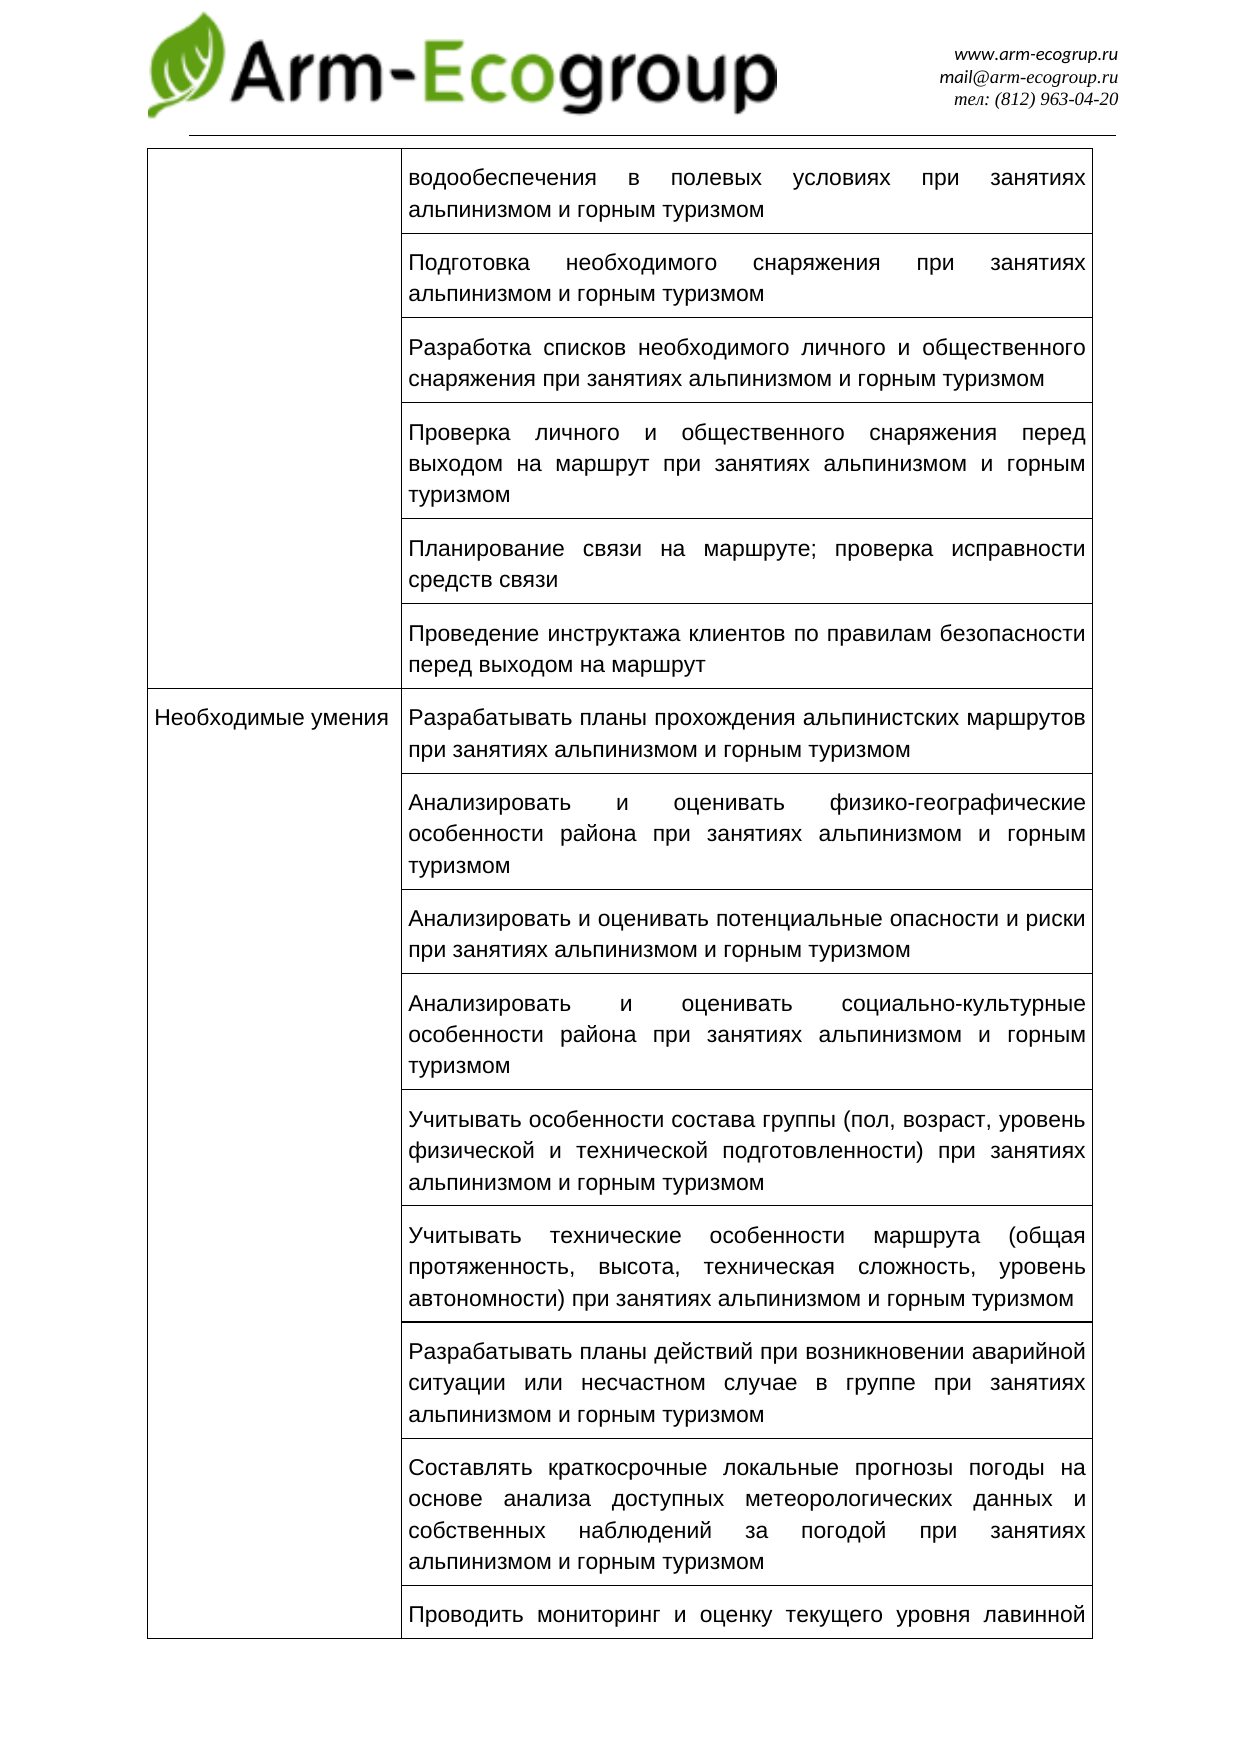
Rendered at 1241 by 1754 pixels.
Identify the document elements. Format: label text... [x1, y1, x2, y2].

table_cell Проверка личного и общественного снаряжения перед выходом на маршрут при занятиях альпинизмом и горным туризмом [402, 403, 1092, 518]
table_cell Разрабатывать планы прохождения альпинистских маршрутов при занятиях альпинизмом и горным туризмом [402, 689, 1092, 772]
table_cell Анализировать и оценивать физико-географические особенности района при занятиях альпинизмом и горным туризмом [402, 774, 1092, 888]
table_cell [148, 233, 401, 688]
picture [148, 4, 777, 129]
table_cell Планирование связи на маршруте; проверка исправности средств связи [402, 519, 1092, 603]
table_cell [402, 1586, 1092, 1638]
table_cell Необходимые умения [148, 689, 401, 1638]
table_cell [402, 149, 1092, 232]
table_cell Подготовка необходимого снаряжения при занятиях альпинизмом и горным туризмом [402, 234, 1092, 317]
table_cell Учитывать технические особенности маршрута (общая протяженность, высота, техническая сложность, уровень автономности) при занятиях альпинизмом и горным туризмом [402, 1206, 1092, 1321]
table_cell Учитывать особенности состава группы (пол, возраст, уровень физической и технической подготовленности) при занятиях альпинизмом и горным туризмом [402, 1090, 1092, 1205]
table_cell Анализировать и оценивать потенциальные опасности и риски при занятиях альпинизмом и горным туризмом [402, 890, 1092, 973]
table_cell Разработка списков необходимого личного и общественного снаряжения при занятиях альпинизмом и горным туризмом [402, 318, 1092, 402]
table_cell Разрабатывать планы действий при возникновении аварийной ситуации или несчастном случае в группе при занятиях альпинизмом и горным туризмом [402, 1323, 1092, 1437]
table_cell Проведение инструктажа клиентов по правилам безопасности перед выходом на маршрут [402, 604, 1092, 688]
table_cell Анализировать и оценивать социально-культурные особенности района при занятиях альпинизмом и горным туризмом [402, 974, 1092, 1089]
table_cell Составлять краткосрочные локальные прогнозы погоды на основе анализа доступных метеорологических данных и собственных наблюдений за погодой при занятиях альпинизмом и горным туризмом [402, 1439, 1092, 1585]
